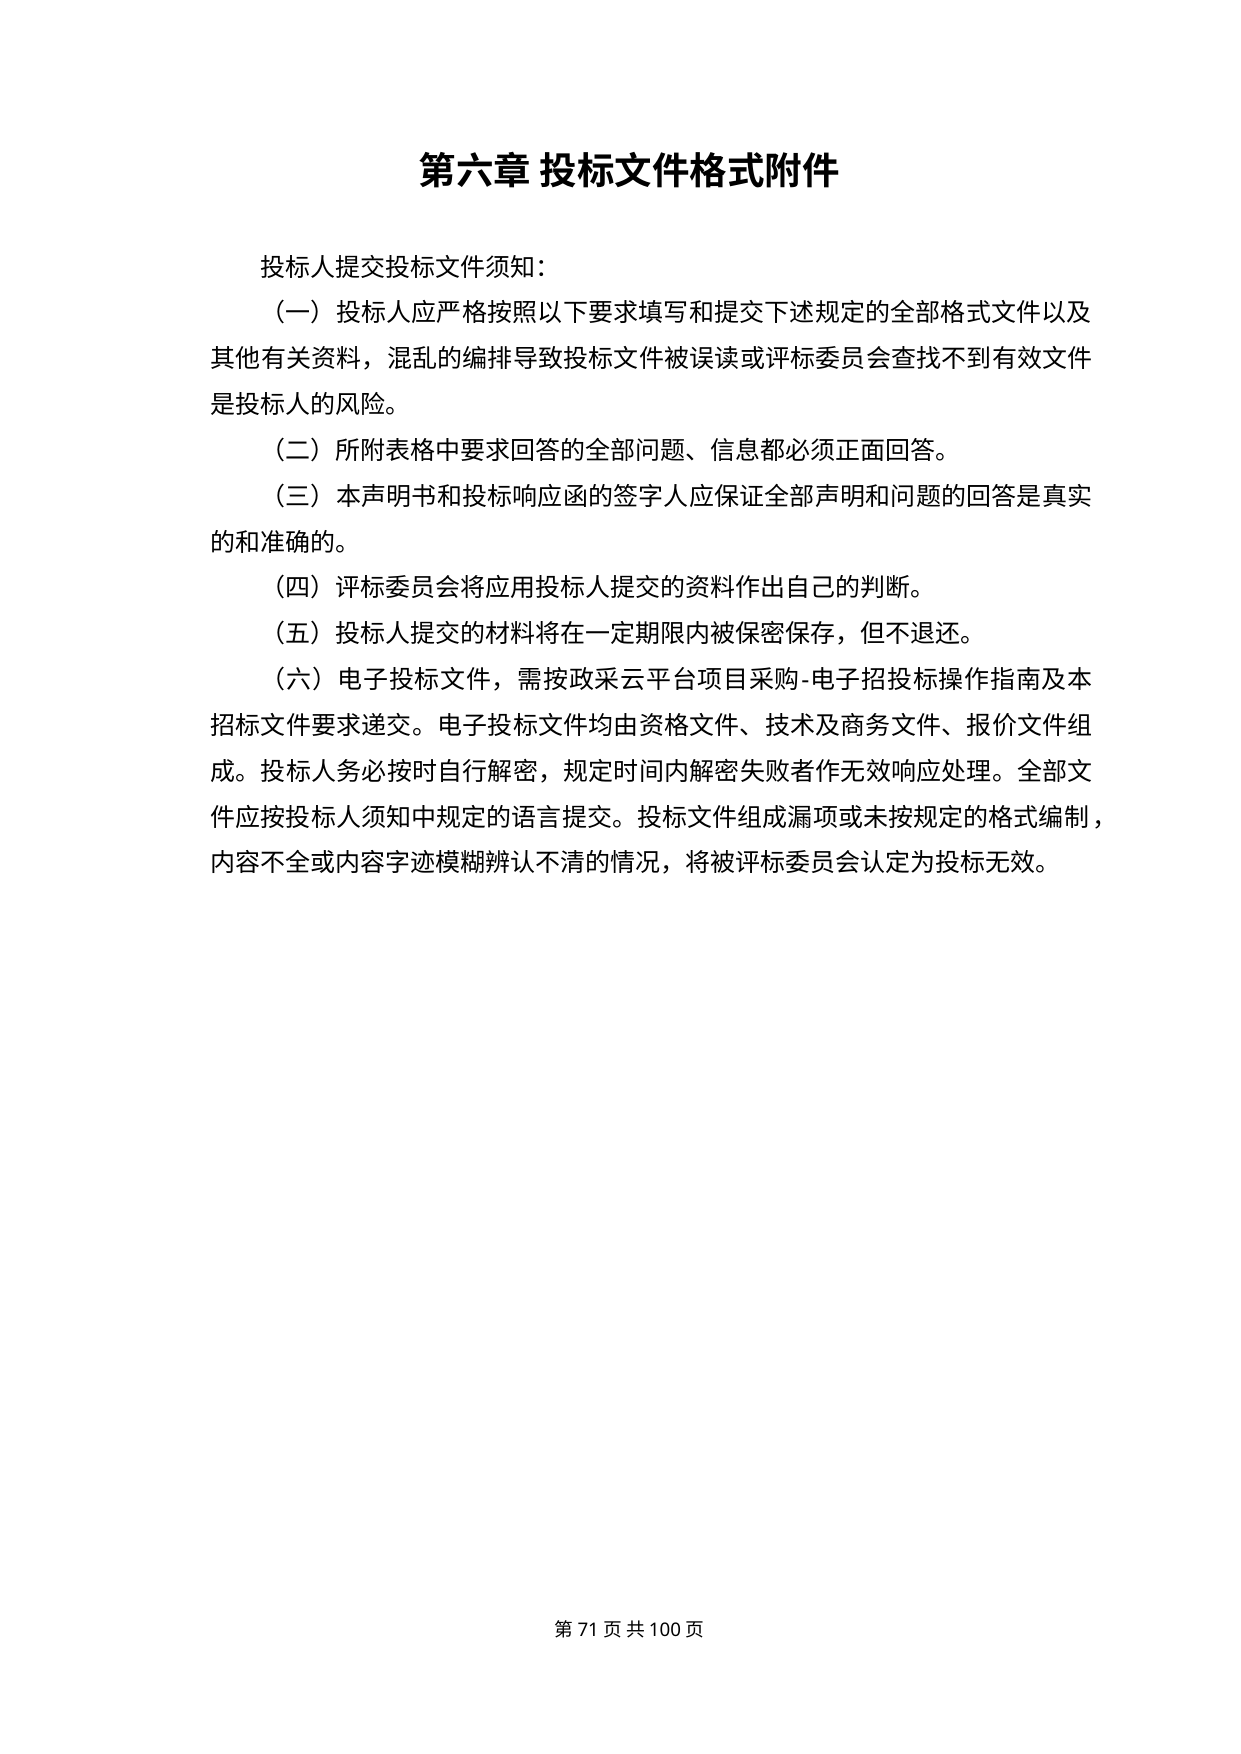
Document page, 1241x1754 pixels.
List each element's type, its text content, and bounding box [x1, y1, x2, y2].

text （一）投标人应严格按照以下要求填写和提交下述规定的全部格式文件以及其他有关资料，混乱的编排导致投标文件被误读或评标委员会查找不到有效文件是投标人的风险。 [210, 285, 1092, 423]
text 投标人提交投标文件须知： [210, 239, 1092, 285]
text （三）本声明书和投标响应函的签字人应保证全部声明和问题的回答是真实的和准确的。 [210, 468, 1092, 560]
text （五）投标人提交的材料将在一定期限内被保密保存，但不退还。 [210, 606, 1092, 652]
text （四）评标委员会将应用投标人提交的资料作出自己的判断。 [210, 560, 1092, 606]
text （六）电子投标文件，需按政采云平台项目采购-电子招投标操作指南及本招标文件要求递交。电子投标文件均由资格文件、技术及商务文件、报价文件组成。投标人务必按时自行解密，规定时间内解密失败者作无效响应处理。全部文件应按投标人须知中规定的语言提交。投标文件组成漏项或未按规定的格式编制，内容不全或内容字迹模糊辨认不清的情况，将被评标委员会认定为投标无效。 [210, 652, 1092, 881]
text （二）所附表格中要求回答的全部问题、信息都必须正面回答。 [210, 423, 1092, 468]
subtitle 第六章 投标文件格式附件 [165, 148, 1092, 193]
